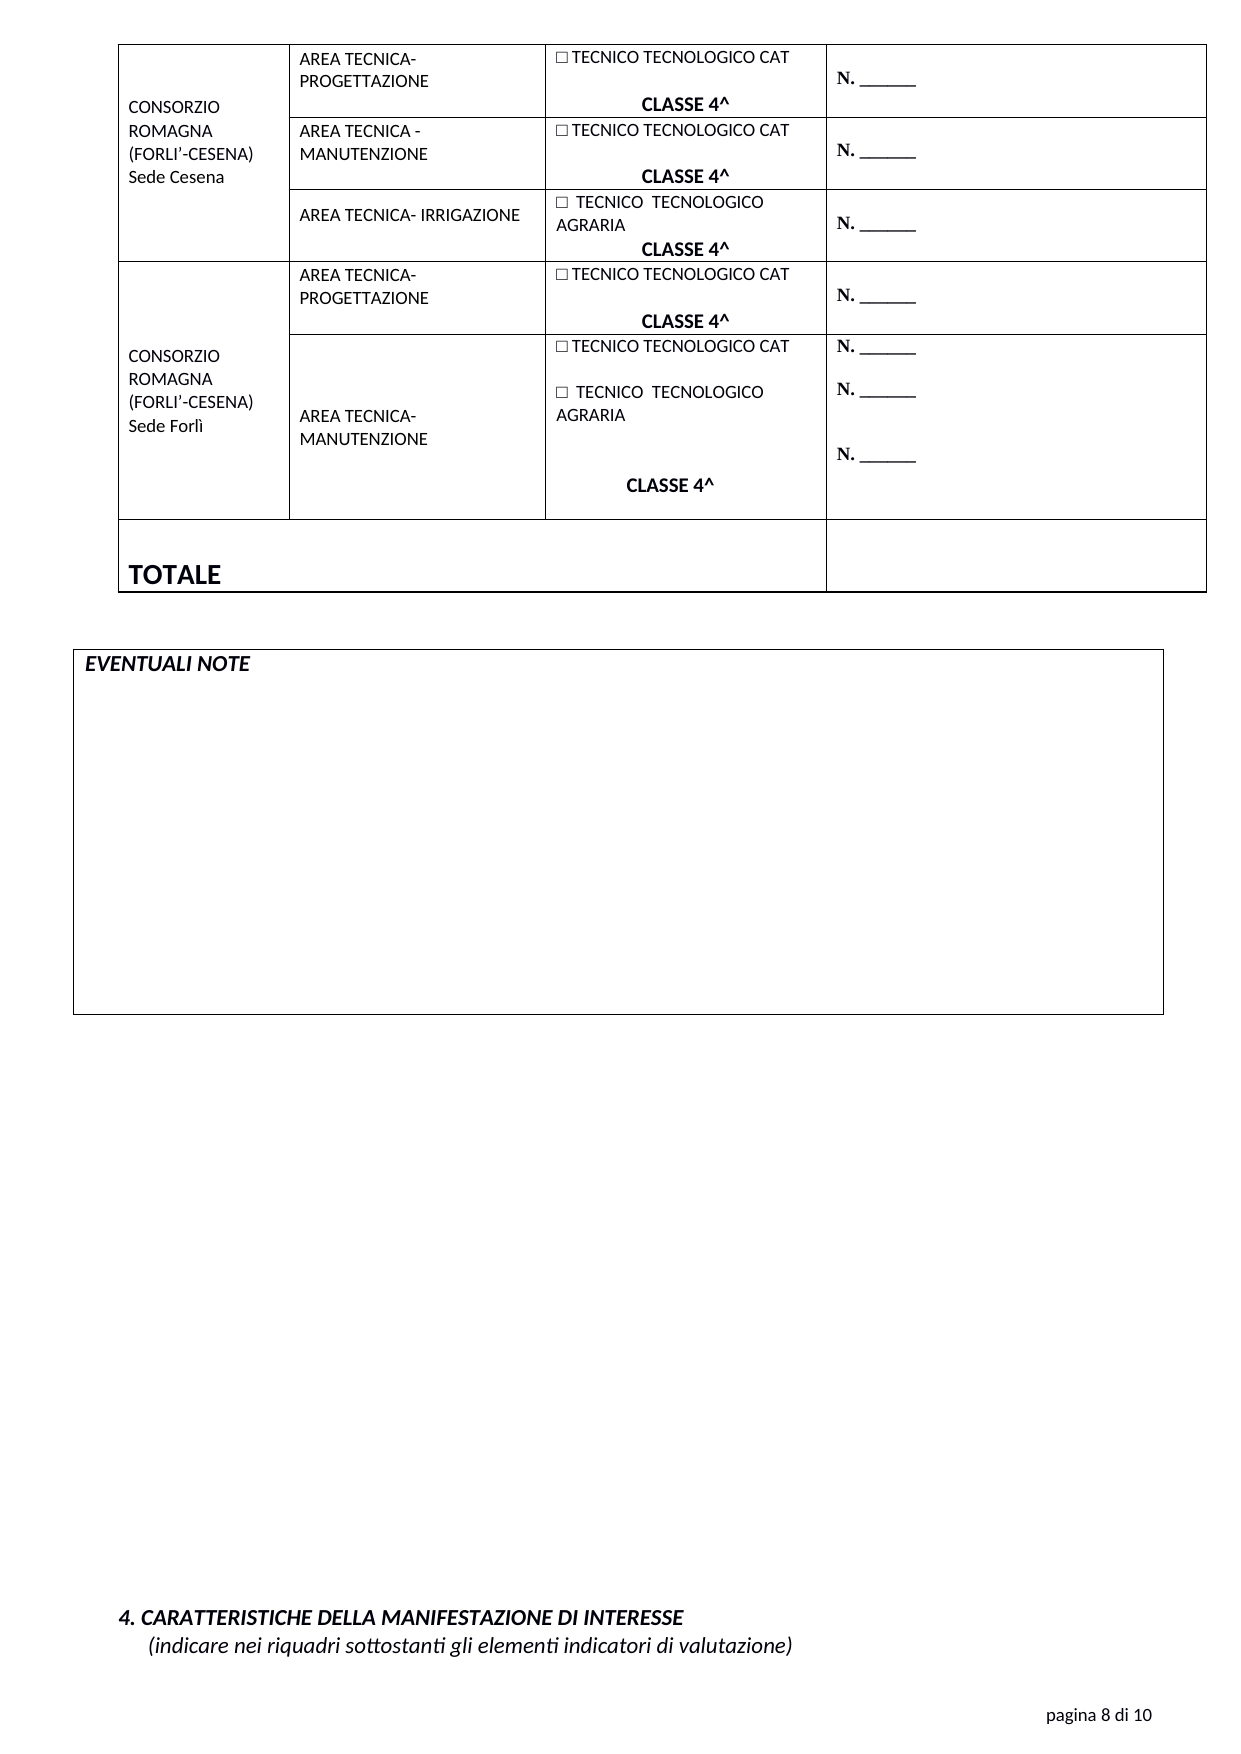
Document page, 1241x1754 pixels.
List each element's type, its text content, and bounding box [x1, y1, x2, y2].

text (indicare nei riquadri sottostanti gli elementi indicatori di valutazione) [148, 1631, 1152, 1659]
text 4. CARATTERISTICHE DELLA MANIFESTAZIONE DI INTERESSE [118, 1603, 1152, 1631]
table_cell AREA TECNICA-PROGETTAZIONE [290, 45, 545, 117]
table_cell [546, 118, 826, 189]
table_cell [827, 520, 1206, 591]
table_cell AREA TECNICA- IRRIGAZIONE [290, 190, 545, 261]
table_cell N. ______ N. ______ N. ______ [827, 335, 1206, 519]
table_cell AREA TECNICA-PROGETTAZIONE [290, 262, 545, 333]
table_cell N. ______ [827, 190, 1206, 261]
table_cell N. ______ [827, 118, 1206, 189]
table_cell CONSORZIO ROMAGNA (FORLI’-CESENA) Sede Cesena [119, 45, 289, 261]
table_cell TOTALE [119, 520, 826, 591]
table_cell □ TECNICO TECNOLOGICO CAT □ TECNICO TECNOLOGICO AGRARIA CLASSE 4^ [546, 335, 826, 519]
table_cell N. ______ [827, 262, 1206, 333]
table_header EVENTUALI NOTE [74, 650, 1163, 1014]
table_cell CONSORZIO ROMAGNA (FORLI’-CESENA) Sede Forlì [119, 262, 289, 519]
table_cell AREA TECNICA-MANUTENZIONE [290, 335, 545, 519]
table_cell N. ______ [827, 45, 1206, 117]
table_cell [546, 45, 826, 117]
table_cell □ TECNICO TECNOLOGICO AGRARIA CLASSE 4^ [546, 190, 826, 261]
table_cell □ TECNICO TECNOLOGICO CAT CLASSE 4^ [546, 262, 826, 333]
table_cell AREA TECNICA - MANUTENZIONE [290, 118, 545, 189]
